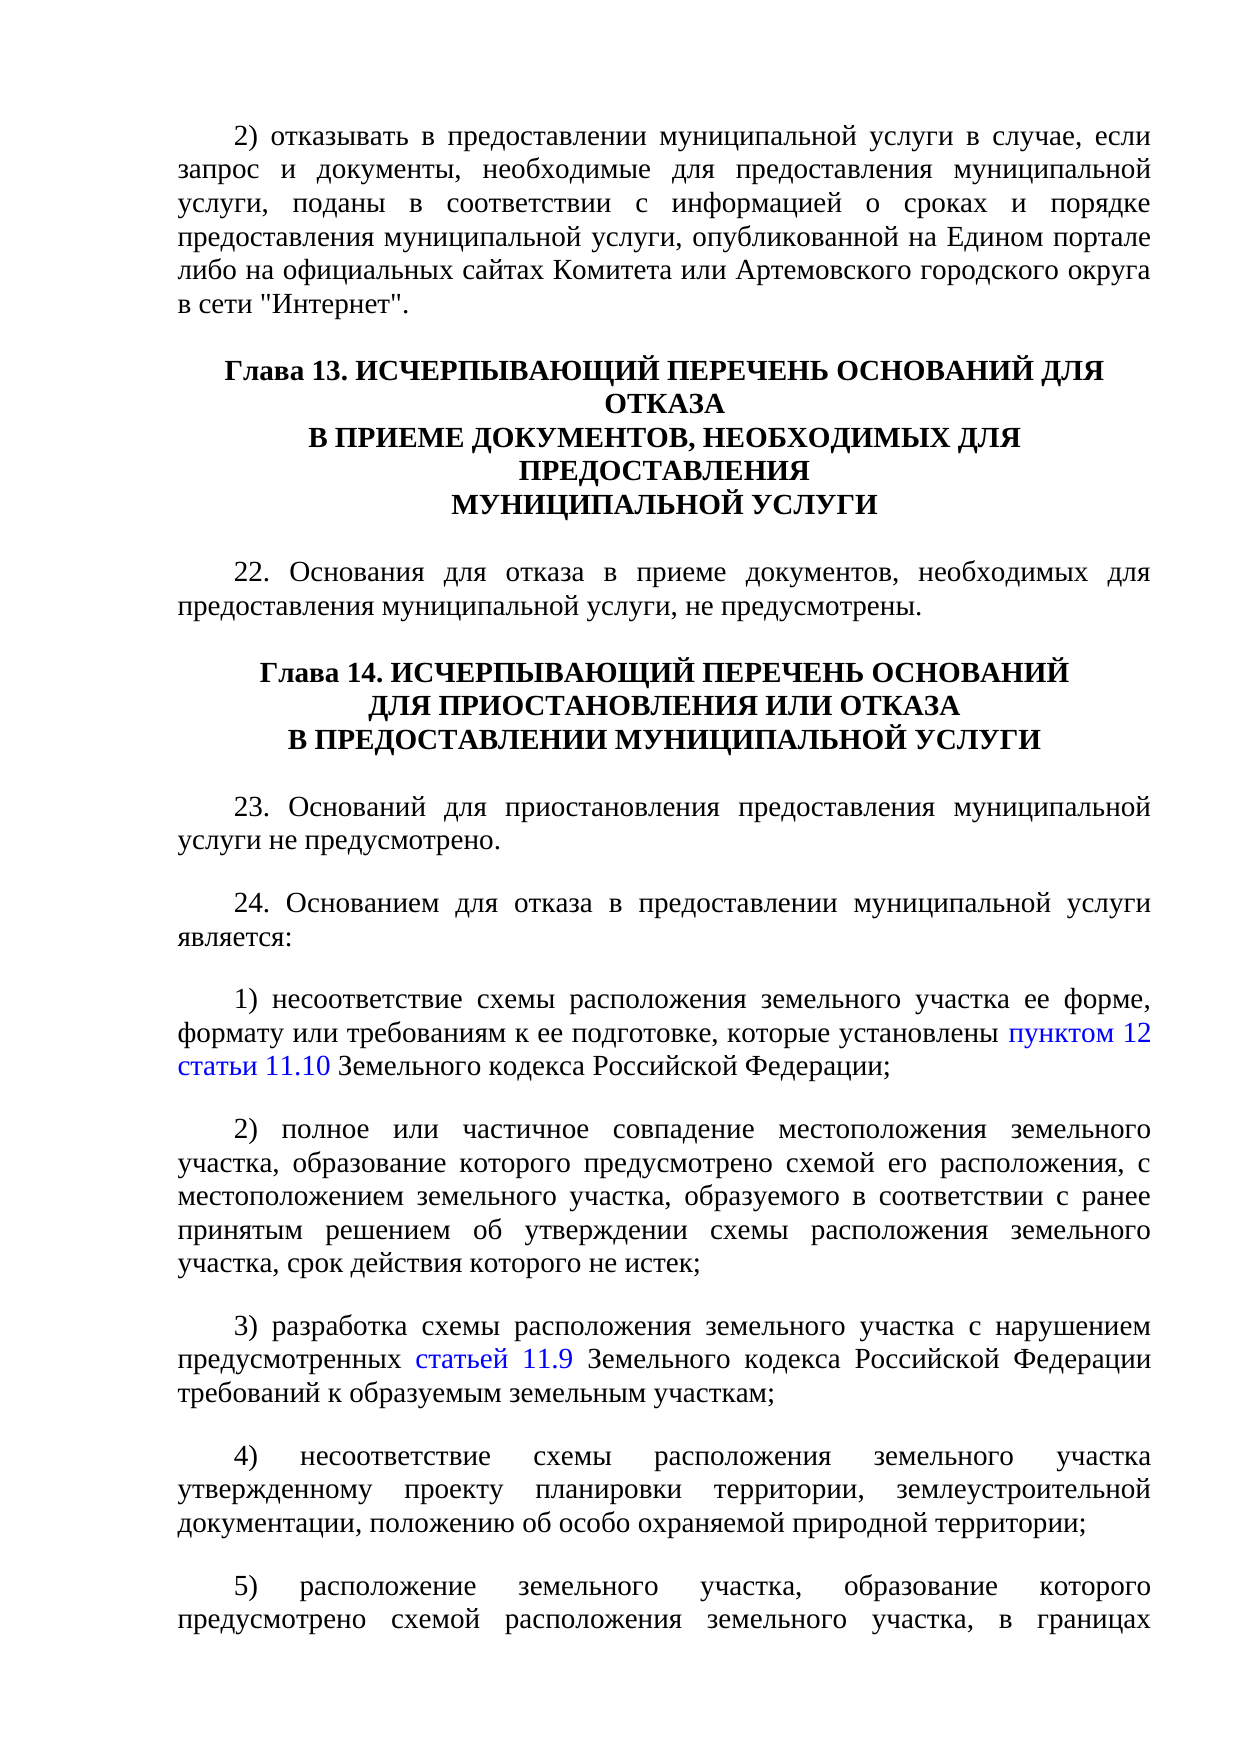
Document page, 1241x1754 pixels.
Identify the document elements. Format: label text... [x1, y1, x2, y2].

title В ПРИЕМЕ ДОКУМЕНТОВ, НЕОБХОДИМЫХ ДЛЯ ПРЕДОСТАВЛЕНИЯ [177, 420, 1152, 487]
text 23. Оснований для приостановления предоставления муниципальной услуги не предусмотрено. [177, 789, 1152, 856]
text 3) разработка схемы расположения земельного участка с нарушением предусмотренных статьей 11.9 Земельного кодекса Российской Федерации требований к образуемым земельным участкам; [177, 1308, 1152, 1409]
text 2) полное или частичное совпадение местоположения земельного участка, образование которого предусмотрено схемой его расположения, с местоположением земельного участка, образуемого в соответствии с ранее принятым решением об утверждении схемы расположения земельного участка, срок действия которого не истек; [177, 1111, 1152, 1279]
text 24. Основанием для отказа в предоставлении муниципальной услуги является: [177, 885, 1152, 952]
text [177, 1568, 1152, 1635]
title ДЛЯ ПРИОСТАНОВЛЕНИЯ ИЛИ ОТКАЗА [177, 688, 1152, 722]
text 1) несоответствие схемы расположения земельного участка ее форме, формату или требованиям к ее подготовке, которые установлены пунктом 12 статьи 11.10 Земельного кодекса Российской Федерации; [177, 981, 1152, 1082]
title МУНИЦИПАЛЬНОЙ УСЛУГИ [177, 487, 1152, 521]
title Глава 13. ИСЧЕРПЫВАЮЩИЙ ПЕРЕЧЕНЬ ОСНОВАНИЙ ДЛЯ ОТКАЗА [177, 353, 1152, 420]
title Глава 14. ИСЧЕРПЫВАЮЩИЙ ПЕРЕЧЕНЬ ОСНОВАНИЙ [177, 655, 1152, 688]
text 22. Основания для отказа в приеме документов, необходимых для предоставления муниципальной услуги, не предусмотрены. [177, 554, 1152, 621]
text 4) несоответствие схемы расположения земельного участка утвержденному проекту планировки территории, землеустроительной документации, положению об особо охраняемой природной территории; [177, 1438, 1152, 1538]
title В ПРЕДОСТАВЛЕНИИ МУНИЦИПАЛЬНОЙ УСЛУГИ [177, 722, 1152, 755]
text 2) отказывать в предоставлении муниципальной услуги в случае, если запрос и документы, необходимые для предоставления муниципальной услуги, поданы в соответствии с информацией о сроках и порядке предоставления муниципальной услуги, опубликованной на Едином портале либо на официальных сайтах Комитета или Артемовского городского округа в сети "Интернет". [177, 118, 1152, 319]
